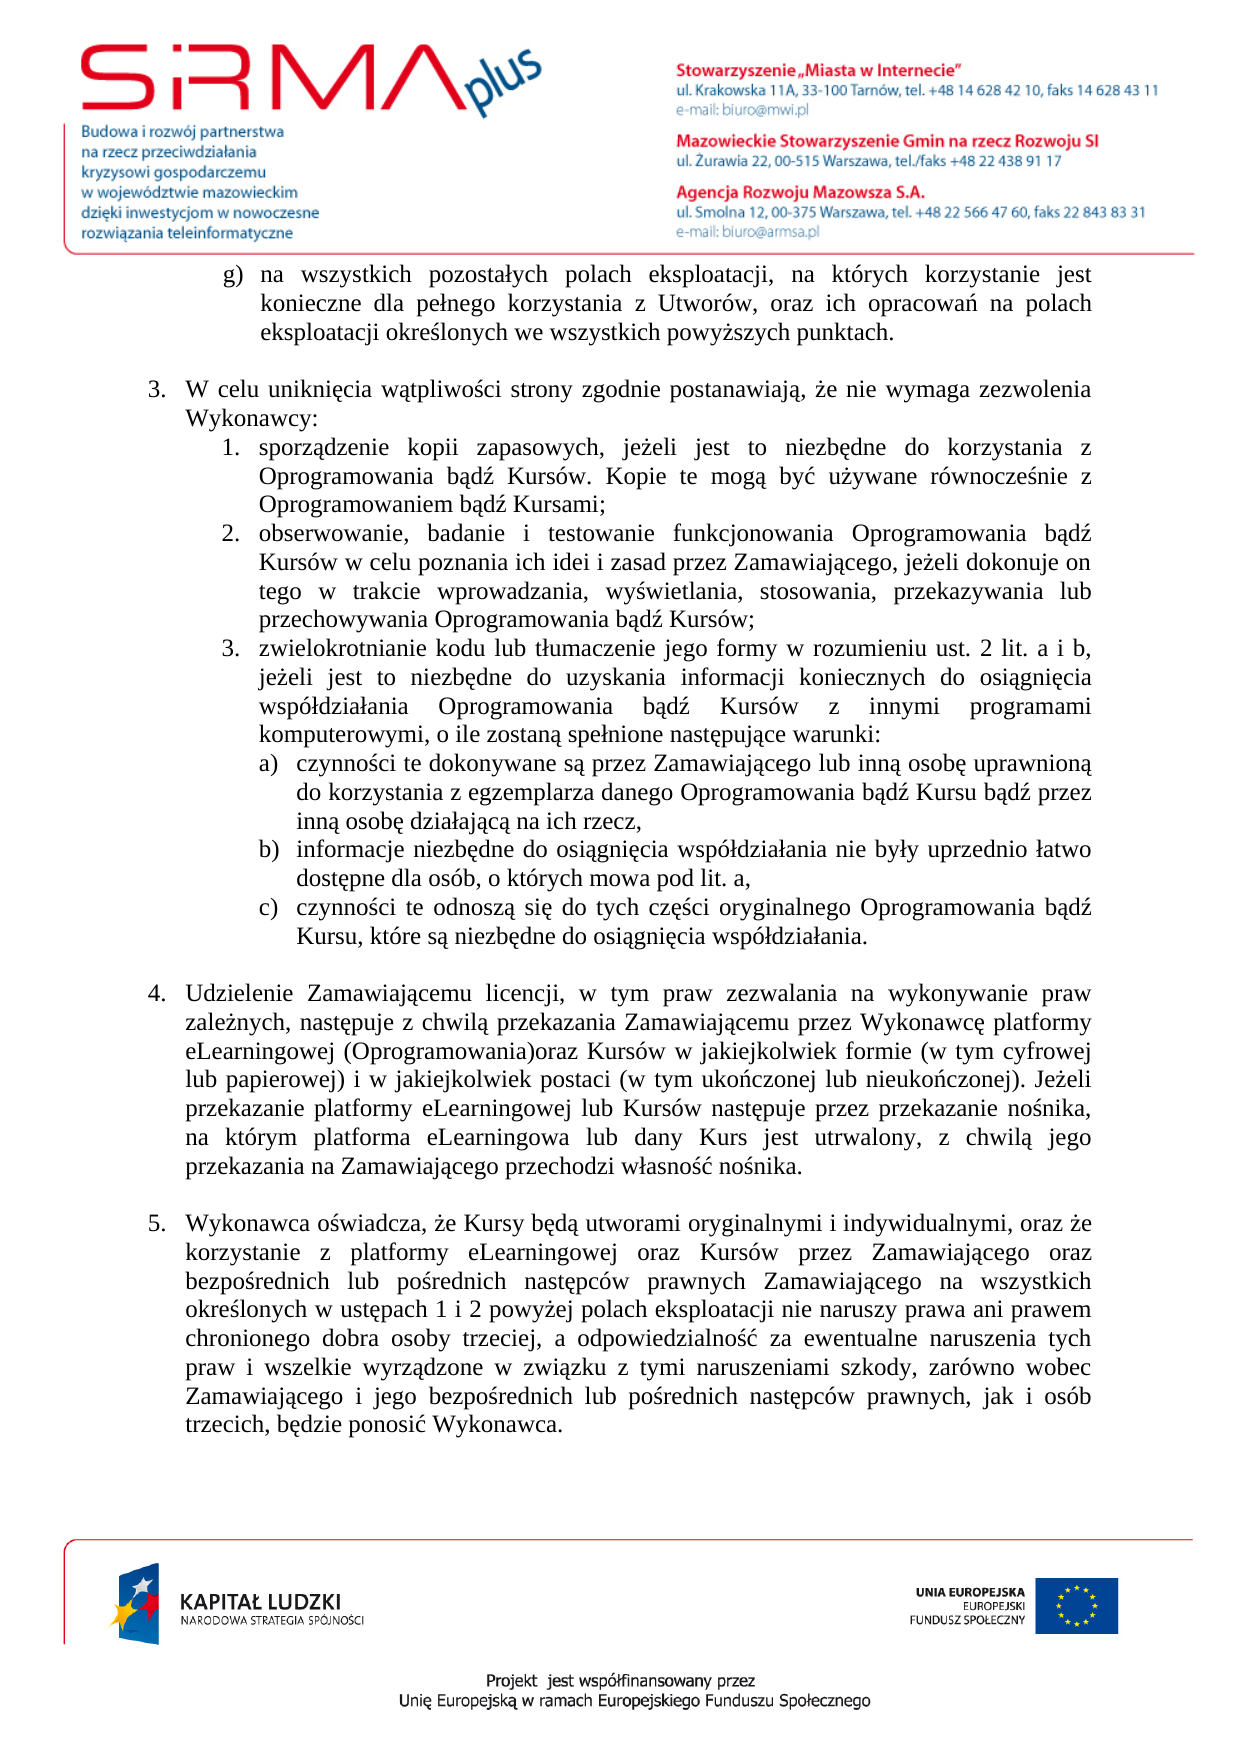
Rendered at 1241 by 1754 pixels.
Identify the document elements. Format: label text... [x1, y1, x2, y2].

list Wykonawca oświadcza, że Kursy będą utworami oryginalnymi i indywidualnymi, oraz że korzystanie z platformy eLearningowej oraz Kursów przez Zamawiającego oraz bezpośrednich lub pośrednich następców prawnych Zamawiającego na wszystkich określonych w ustępach 1 i 2 powyżej polach eksploatacji nie naruszy prawa ani prawem chronionego dobra osoby trzeciej, a odpowiedzialność za ewentualne naruszenia tych praw i wszelkie wyrządzone w związku z tymi naruszeniami szkody, zarówno wobec Zamawiającego i jego bezpośrednich lub pośrednich następców prawnych, jak i osób trzecich, będzie ponosić Wykonawca. [148, 1208, 1092, 1438]
list obserwowanie, badanie i testowanie funkcjonowania Oprogramowania bądź Kursów w celu poznania ich idei i zasad przez Zamawiającego, jeżeli dokonuje on tego w trakcie wprowadzania, wyświetlania, stosowania, przekazywania lub przechowywania Oprogramowania bądź Kursów; [221, 518, 1092, 633]
picture [0, 1527, 1241, 1754]
list Udzielenie Zamawiającemu licencji, w tym praw zezwalania na wykonywanie praw zależnych, następuje z chwilą przekazania Zamawiającemu przez Wykonawcę platformy eLearningowej (Oprogramowania)oraz Kursów w jakiejkolwiek formie (w tym cyfrowej lub papierowej) i w jakiejkolwiek postaci (w tym ukończonej lub nieukończonej). Jeżeli przekazanie platformy eLearningowej lub Kursów następuje przez przekazanie nośnika, na którym platforma eLearningowa lub dany Kurs jest utrwalony, z chwilą jego przekazania na Zamawiającego przechodzi własność nośnika. [148, 978, 1092, 1179]
list sporządzenie kopii zapasowych, jeżeli jest to niezbędne do korzystania z Oprogramowania bądź Kursów. Kopie te mogą być używane równocześnie z Oprogramowaniem bądź Kursami; [221, 432, 1092, 518]
list W celu uniknięcia wątpliwości strony zgodnie postanawiają, że nie wymaga zezwolenia Wykonawcy: [148, 374, 1092, 432]
list czynności te odnoszą się do tych części oryginalnego Oprogramowania bądź Kursu, które są niezbędne do osiągnięcia współdziałania. [259, 892, 1092, 949]
list informacje niezbędne do osiągnięcia współdziałania nie były uprzednio łatwo dostępne dla osób, o których mowa pod lit. a, [259, 834, 1092, 892]
list czynności te dokonywane są przez Zamawiającego lub inną osobę uprawnioną do korzystania z egzemplarza danego Oprogramowania bądź Kursu bądź przez inną osobę działającą na ich rzecz, [259, 748, 1092, 834]
list na wszystkich pozostałych polach eksploatacji, na których korzystanie jest konieczne dla pełnego korzystania z Utworów, oraz ich opracowań na polach eksploatacji określonych we wszystkich powyższych punktach. [223, 148, 1092, 346]
list zwielokrotnianie kodu lub tłumaczenie jego formy w rozumieniu ust. 2 lit. a i b, jeżeli jest to niezbędne do uzyskania informacji koniecznych do osiągnięcia współdziałania Oprogramowania bądź Kursów z innymi programami komputerowymi, o ile zostaną spełnione następujące warunki: [221, 633, 1092, 748]
picture [0, 0, 1241, 260]
